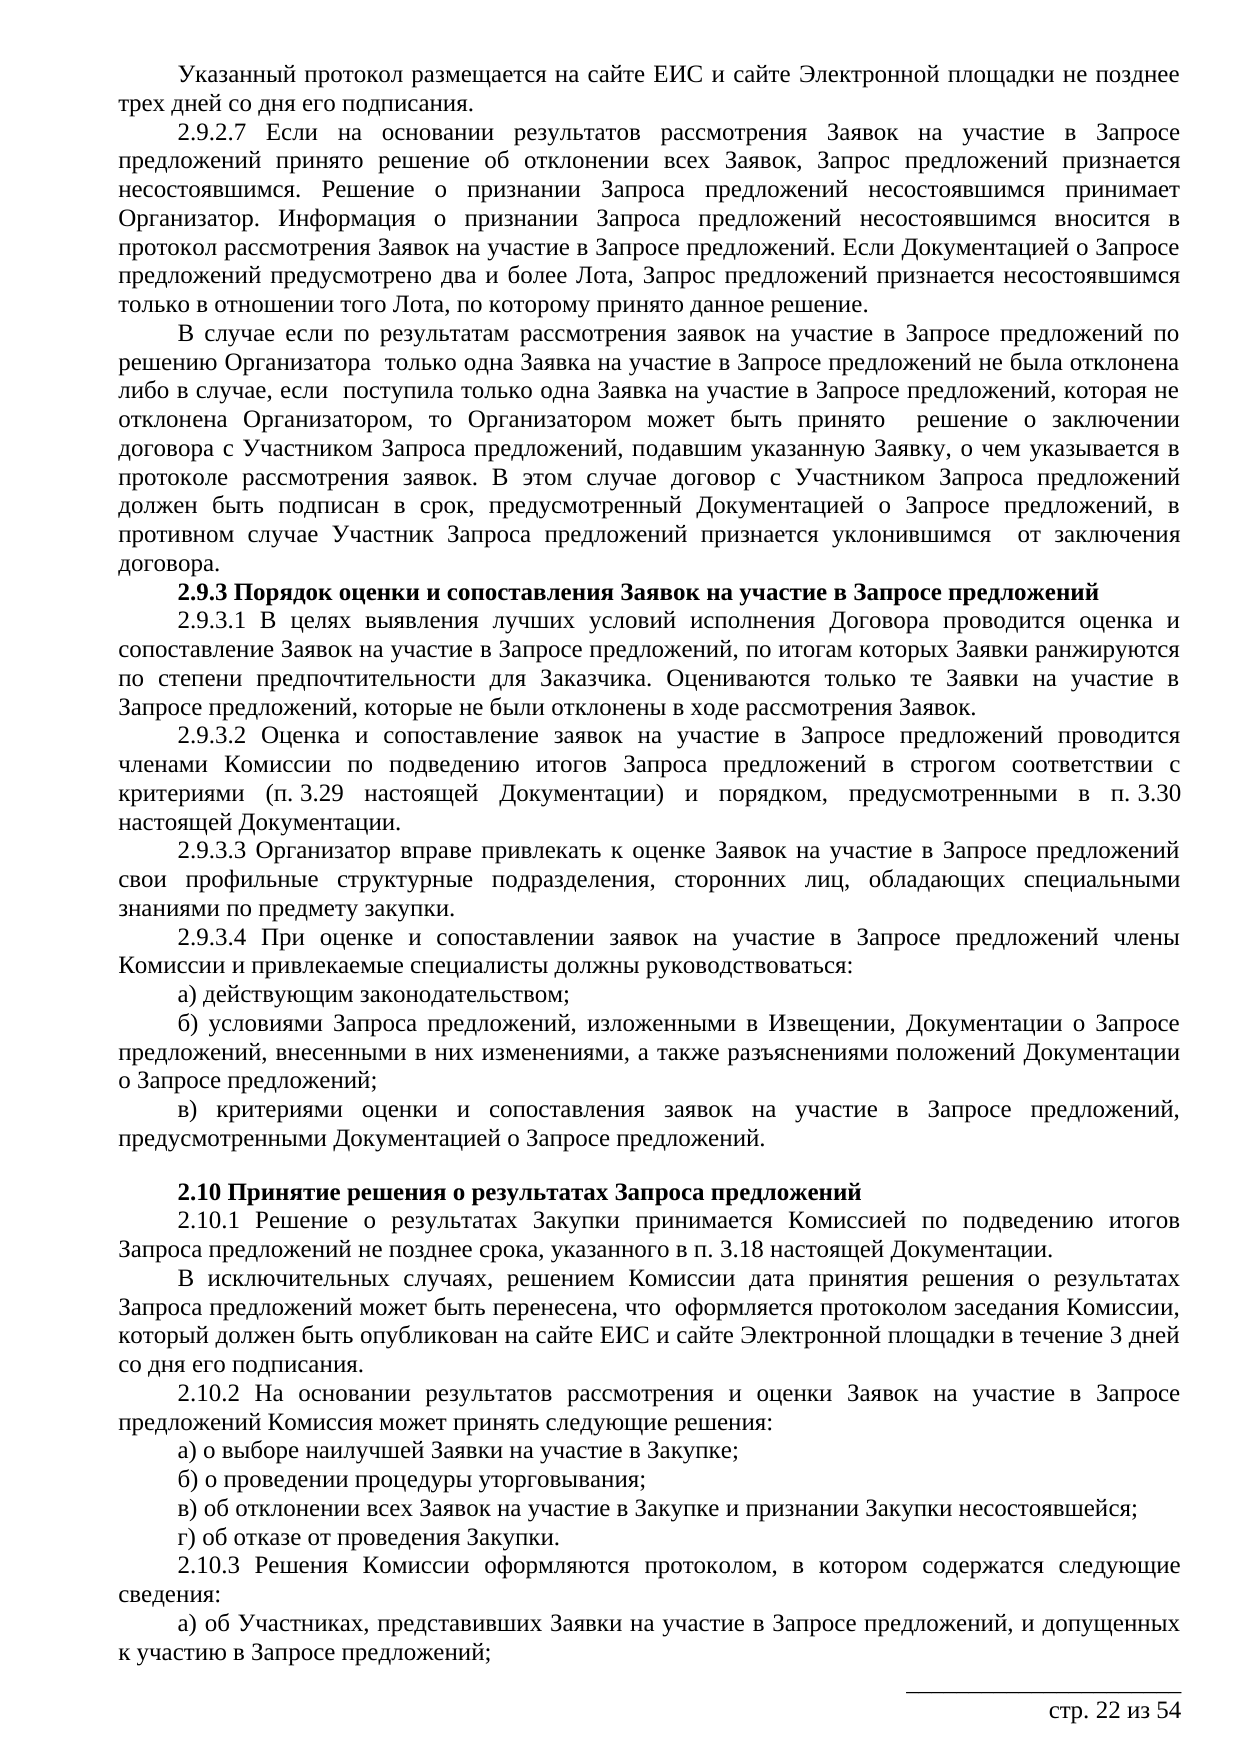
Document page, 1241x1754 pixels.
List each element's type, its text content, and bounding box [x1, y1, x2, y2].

text 2.10.3 Решения Комиссии оформляются протоколом, в котором содержатся следующие сведения: [118, 1550, 1181, 1608]
text 2.9.3 Порядок оценки и сопоставления Заявок на участие в Запросе предложений [118, 577, 1181, 605]
text в) об отклонении всех Заявок на участие в Закупке и признании Закупки несостоявшейся; [118, 1493, 1181, 1522]
text б) условиями Запроса предложений, изложенными в Извещении, Документации о Запросе предложений, внесенными в них изменениями, а также разъяснениями положений Документации о Запросе предложений; [118, 1008, 1181, 1094]
text г) об отказе от проведения Закупки. [118, 1522, 1181, 1550]
text в) критериями оценки и сопоставления заявок на участие в Запросе предложений, предусмотренными Документацией о Запросе предложений. [118, 1094, 1181, 1152]
text В исключительных случаях, решением Комиссии дата принятия решения о результатах Запроса предложений может быть перенесена, что оформляется протоколом заседания Комиссии, который должен быть опубликован на сайте ЕИС и сайте Электронной площадки в течение 3 дней со дня его подписания. [118, 1263, 1181, 1378]
text б) о проведении процедуры уторговывания; [118, 1464, 1181, 1493]
text 2.10 Принятие решения о результатах Запроса предложений [118, 1177, 1181, 1205]
text Указанный протокол размещается на сайте ЕИС и сайте Электронной площадки не позднее трех дней со дня его подписания. [118, 59, 1181, 117]
text В случае если по результатам рассмотрения заявок на участие в Запросе предложений по решению Организатора только одна Заявка на участие в Запросе предложений не была отклонена либо в случае, если поступила только одна Заявка на участие в Запросе предложений, которая не отклонена Организатором, то Организатором может быть принято решение о заключении договора с Участником Запроса предложений, подавшим указанную Заявку, о чем указывается в протоколе рассмотрения заявок. В этом случае договор с Участником Запроса предложений должен быть подписан в срок, предусмотренный Документацией о Запросе предложений, в противном случае Участник Запроса предложений признается уклонившимся от заключения договора. [118, 318, 1181, 577]
text 2.10.2 На основании результатов рассмотрения и оценки Заявок на участие в Запросе предложений Комиссия может принять следующие решения: [118, 1378, 1181, 1435]
text 2.9.2.7 Если на основании результатов рассмотрения Заявок на участие в Запросе предложений принято решение об отклонении всех Заявок, Запрос предложений признается несостоявшимся. Решение о признании Запроса предложений несостоявшимся принимает Организатор. Информация о признании Запроса предложений несостоявшимся вносится в протокол рассмотрения Заявок на участие в Запросе предложений. Если Документацией о Запросе предложений предусмотрено два и более Лота, Запрос предложений признается несостоявшимся только в отношении того Лота, по которому принято данное решение. [118, 117, 1181, 318]
text а) о выборе наилучшей Заявки на участие в Закупке; [118, 1435, 1181, 1464]
text 2.9.3.2 Оценка и сопоставление заявок на участие в Запросе предложений проводится членами Комиссии по подведению итогов Запроса предложений в строгом соответствии с критериями (п. 3.29 настоящей Документации) и порядком, предусмотренными в п. 3.30 настоящей Документации. [118, 720, 1181, 835]
text 2.9.3.4 При оценке и сопоставлении заявок на участие в Запросе предложений члены Комиссии и привлекаемые специалисты должны руководствоваться: [118, 922, 1181, 979]
text а) об Участниках, представивших Заявки на участие в Запросе предложений, и допущенных к участию в Запросе предложений; [118, 1608, 1181, 1665]
text а) действующим законодательством; [118, 979, 1181, 1008]
text 2.9.3.3 Организатор вправе привлекать к оценке Заявок на участие в Запросе предложений свои профильные структурные подразделения, сторонних лиц, обладающих специальными знаниями по предмету закупки. [118, 835, 1181, 922]
text 2.10.1 Решение о результатах Закупки принимается Комиссией по подведению итогов Запроса предложений не позднее срока, указанного в п. 3.18 настоящей Документации. [118, 1205, 1181, 1263]
text 2.9.3.1 В целях выявления лучших условий исполнения Договора проводится оценка и сопоставление Заявок на участие в Запросе предложений, по итогам которых Заявки ранжируются по степени предпочтительности для Заказчика. Оцениваются только те Заявки на участие в Запросе предложений, которые не были отклонены в ходе рассмотрения Заявок. [118, 605, 1181, 720]
